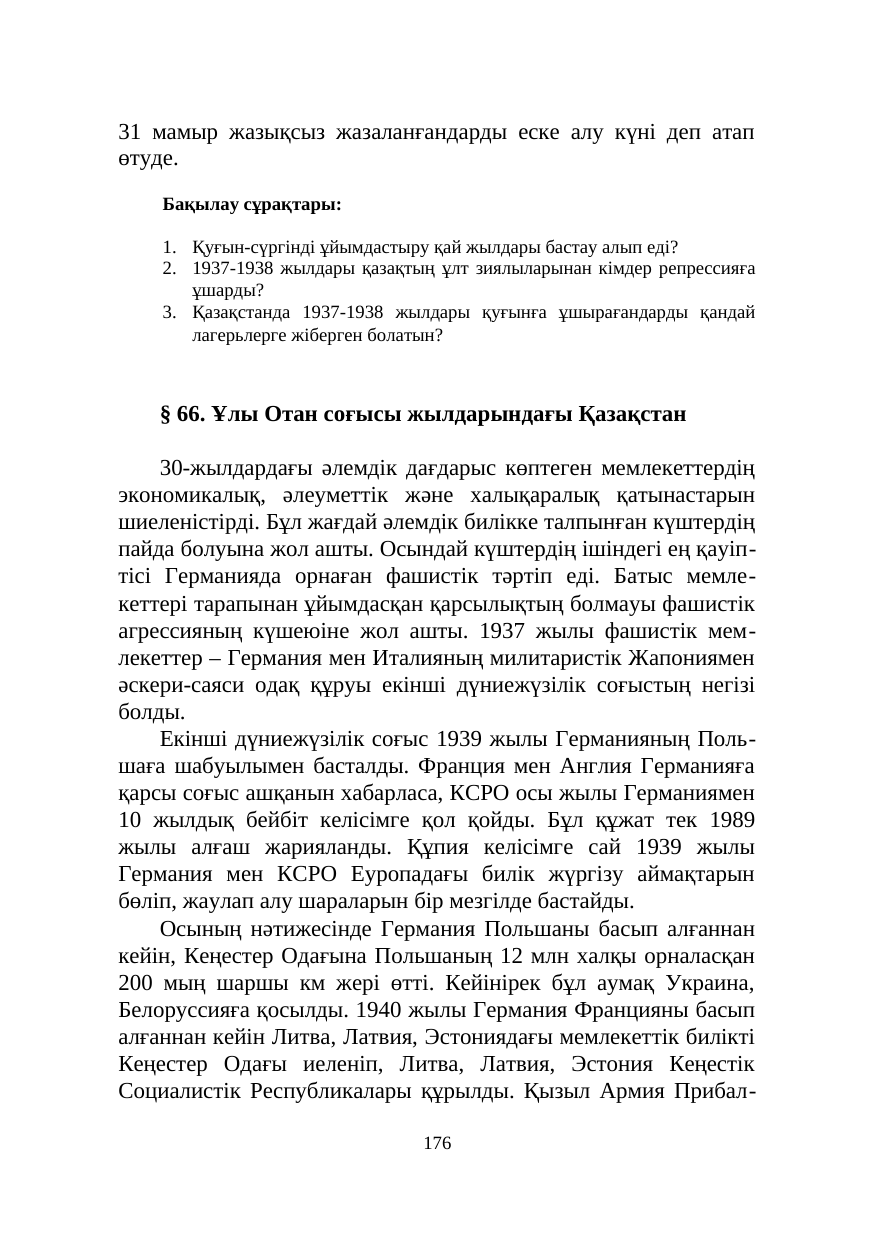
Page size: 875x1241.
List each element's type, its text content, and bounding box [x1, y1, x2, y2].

list Қазақстанда 1937-1938 жылдары қуғынға ұшырағандарды қандай лагерьлерге жіберген болатын? [162, 301, 756, 345]
list 1937-1938 жылдары қазақтың ұлт зиялыларынан кімдер репрессияға ұшарды? [162, 257, 756, 301]
list Қуғын-сүргінді ұйымдастыру қай жылдары бастау алып еді? [162, 236, 756, 257]
text Екінші дүниежүзілік соғыс 1939 жылы Германияның Польшаға шабуылымен басталды. Франция мен Англия Германияға қарсы соғыс ашқанын хабарласа, КСРО осы жылы Германиямен 10 жылдық бейбіт келісімге қол қойды. Бұл құжат тек 1989 жылы алғаш жарияланды. Құпия келісімге сай 1939 жылы Германия мен КСРО Еуропадағы билік жүргізу аймақтарын бөліп, жаулап алу шараларын бір мезгілде бастайды. [118, 725, 756, 914]
text 30-жылдардағы әлемдік дағдарыс көптеген мемлекеттердің экономикалық, әлеуметтік және халықаралық қатынастарын шиеленістірді. Бұл жағдай әлемдік билікке талпынған күштердің пайда болуына жол ашты. Осындай күштердің ішіндегі ең қауіптісі Германияда орнаған фашистік тәртіп еді. Батыс мемлекеттері тарапынан ұйымдасқан қарсылықтың болмауы фашистік агрессияның күшеюіне жол ашты. 1937 жылы фашистік мемлекеттер – Германия мен Италияның милитаристік Жапониямен әскери-саяси одақ құруы екінші дүниежүзілік соғыстың негізі болды. [118, 454, 756, 724]
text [118, 914, 756, 1103]
text Бақылау сұрақтары: [162, 192, 756, 214]
text § 66. Ұлы Отан соғысы жылдарындағы Қазақстан [118, 400, 756, 426]
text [118, 118, 756, 171]
